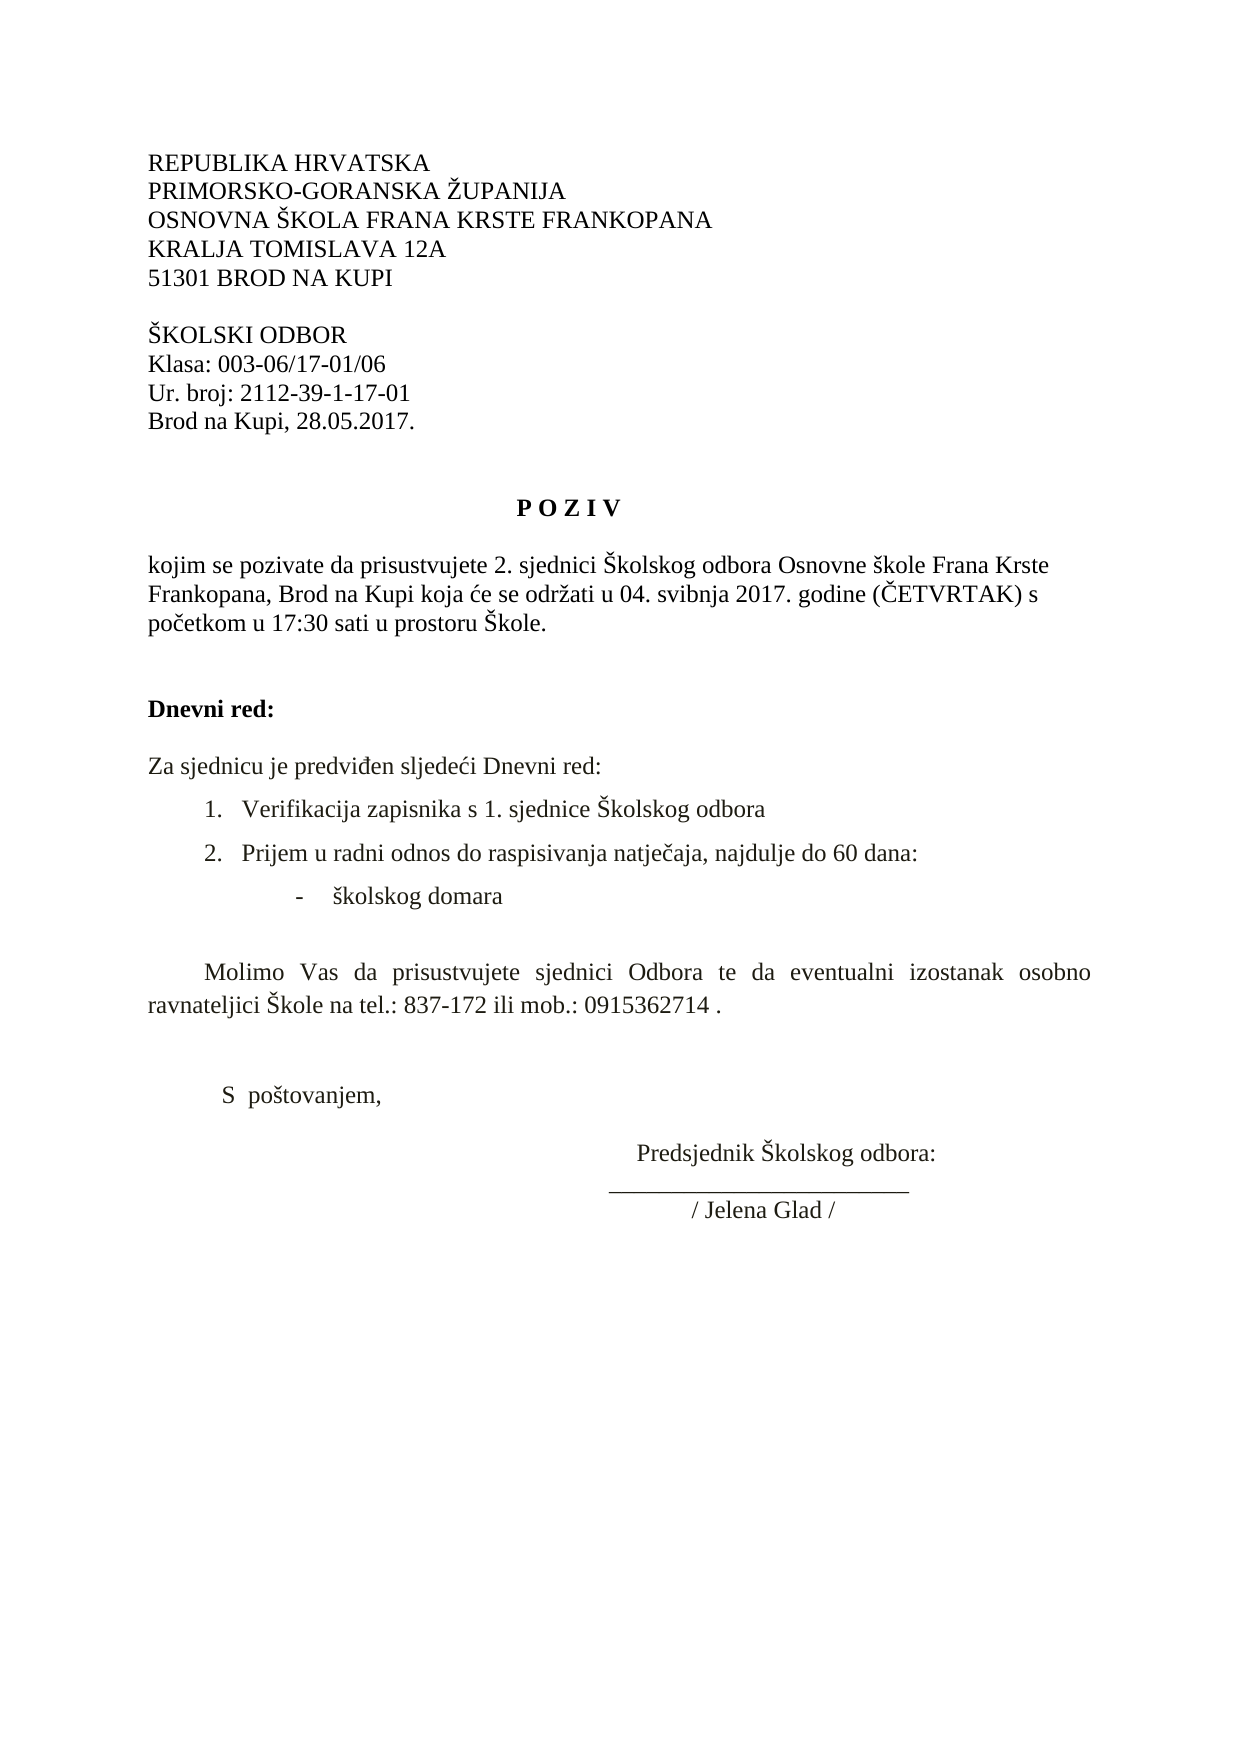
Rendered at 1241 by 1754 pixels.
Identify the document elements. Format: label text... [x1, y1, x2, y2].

text Dnevni red: [148, 694, 1093, 723]
text Klasa: 003-06/17-01/06 [148, 349, 1093, 378]
text kojim se pozivate da prisustvujete 2. sjednici Školskog odbora Osnovne škole Frana Krste Frankopana, Brod na Kupi koja će se održati u 04. svibnja 2017. godine (ČETVRTAK) s početkom u 17:30 sati u prostoru Škole. [148, 550, 1093, 636]
text Predsjednik Školskog odbora: [221, 1138, 1093, 1167]
list Verifikacija zapisnika s 1. sjednice Školskog odbora [204, 794, 1093, 823]
text S poštovanjem, [221, 1080, 1093, 1109]
text Za sjednicu je predviđen sljedeći Dnevni red: [148, 751, 1093, 780]
text PRIMORSKO-GORANSKA ŽUPANIJA [148, 176, 1093, 205]
list Prijem u radni odnos do raspisivanja natječaja, najdulje do 60 dana: [204, 838, 1093, 866]
text P O Z I V [443, 493, 1093, 521]
text OSNOVNA ŠKOLA FRANA KRSTE FRANKOPANA [148, 205, 1093, 234]
list školskog domara [295, 881, 1093, 909]
text ________________________ [221, 1167, 1093, 1195]
text ŠKOLSKI ODBOR [148, 320, 1093, 349]
text Molimo Vas da prisustvujete sjednici Odbora te da eventualni izostanak osobno ravnateljici Škole na tel.: 837-172 ili mob.: 0915362714 . [148, 957, 1093, 1019]
text REPUBLIKA HRVATSKA [148, 148, 1093, 176]
text KRALJA TOMISLAVA 12A [148, 234, 1093, 263]
text Ur. broj: 2112-39-1-17-01 [148, 378, 1093, 406]
text Brod na Kupi, 28.05.2017. [148, 406, 1093, 435]
text / Jelena Glad / [221, 1195, 1093, 1224]
text 51301 BROD NA KUPI [148, 263, 1093, 291]
